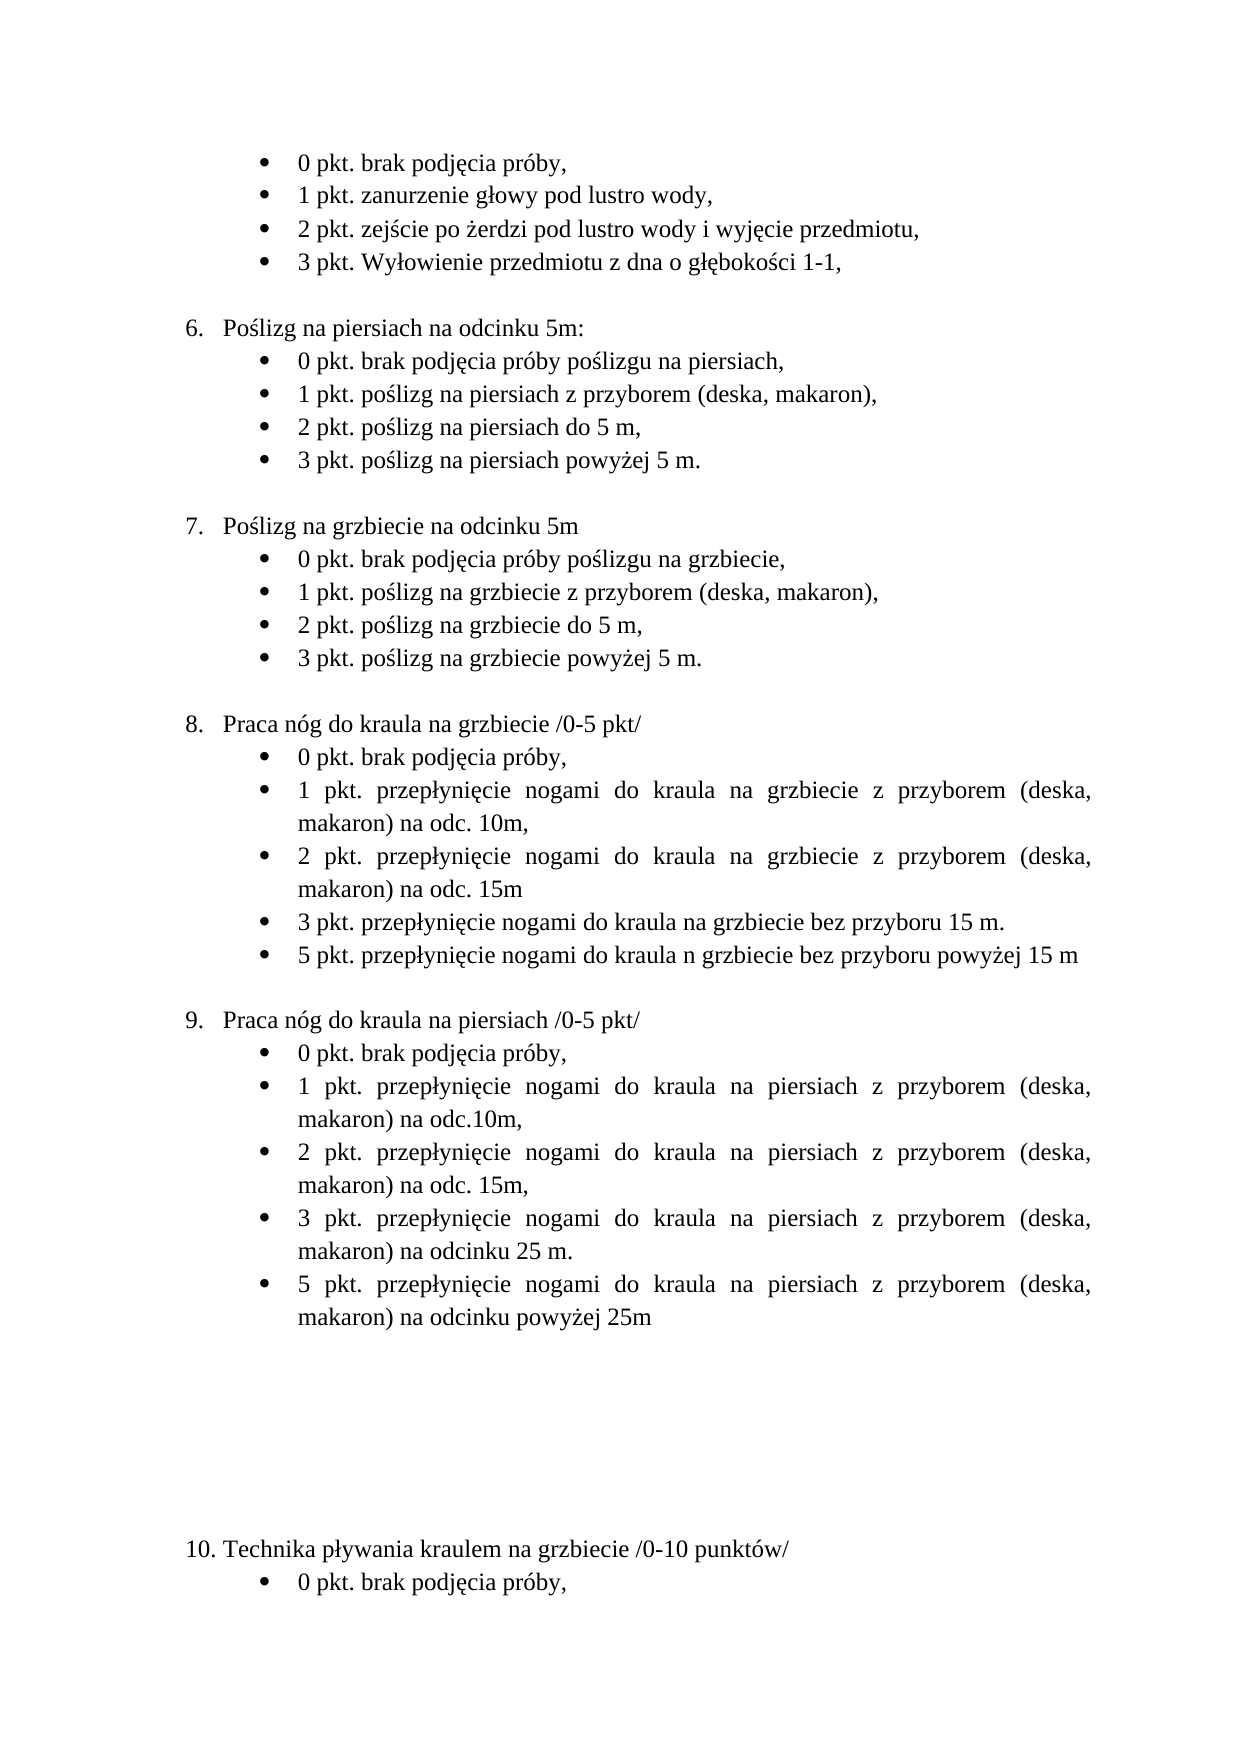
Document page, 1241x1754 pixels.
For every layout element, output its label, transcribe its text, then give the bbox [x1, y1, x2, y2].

list 1 pkt. przepłynięcie nogami do kraula na grzbiecie z przyborem (deska, makaron) na odc. 10m, [260, 775, 1093, 837]
list Poślizg na piersiach na odcinku 5m: [185, 313, 1093, 341]
list 2 pkt. poślizg na grzbiecie do 5 m, [260, 610, 1093, 639]
list 2 pkt. przepłynięcie nogami do kraula na piersiach z przyborem (deska, makaron) na odc. 15m, [260, 1137, 1093, 1199]
list 0 pkt. brak podjęcia próby poślizgu na piersiach, [260, 346, 1093, 374]
list 1 pkt. poślizg na grzbiecie z przyborem (deska, makaron), [260, 577, 1093, 606]
list 0 pkt. brak podjęcia próby, [260, 1567, 1093, 1595]
list 0 pkt. brak podjęcia próby, [260, 742, 1093, 771]
list 0 pkt. brak podjęcia próby, [260, 1038, 1093, 1067]
list 2 pkt. poślizg na piersiach do 5 m, [260, 412, 1093, 441]
list 0 pkt. brak podjęcia próby, [260, 148, 1093, 176]
list 3 pkt. poślizg na grzbiecie powyżej 5 m. [260, 643, 1093, 672]
list 0 pkt. brak podjęcia próby poślizgu na grzbiecie, [260, 544, 1093, 573]
list Technika pływania kraulem na grzbiecie /0-10 punktów/ [185, 1534, 1093, 1562]
list 3 pkt. przepłynięcie nogami do kraula na grzbiecie bez przyboru 15 m. [260, 907, 1093, 936]
list 3 pkt. przepłynięcie nogami do kraula na piersiach z przyborem (deska, makaron) na odcinku 25 m. [260, 1203, 1093, 1265]
list Praca nóg do kraula na piersiach /0-5 pkt/ [185, 1005, 1093, 1034]
list Praca nóg do kraula na grzbiecie /0-5 pkt/ [185, 709, 1093, 738]
list 3 pkt. Wyłowienie przedmiotu z dna o głębokości 1-1, [260, 247, 1093, 275]
list 5 pkt. przepłynięcie nogami do kraula n grzbiecie bez przyboru powyżej 15 m [260, 940, 1093, 969]
list 1 pkt. zanurzenie głowy pod lustro wody, [260, 181, 1093, 209]
list Poślizg na grzbiecie na odcinku 5m [185, 511, 1093, 539]
list 2 pkt. przepłynięcie nogami do kraula na grzbiecie z przyborem (deska, makaron) na odc. 15m [260, 841, 1093, 903]
list 1 pkt. poślizg na piersiach z przyborem (deska, makaron), [260, 379, 1093, 407]
list 1 pkt. przepłynięcie nogami do kraula na piersiach z przyborem (deska, makaron) na odc.10m, [260, 1071, 1093, 1133]
list 5 pkt. przepłynięcie nogami do kraula na piersiach z przyborem (deska, makaron) na odcinku powyżej 25m [260, 1269, 1093, 1331]
list 3 pkt. poślizg na piersiach powyżej 5 m. [260, 445, 1093, 473]
list 2 pkt. zejście po żerdzi pod lustro wody i wyjęcie przedmiotu, [260, 214, 1093, 242]
